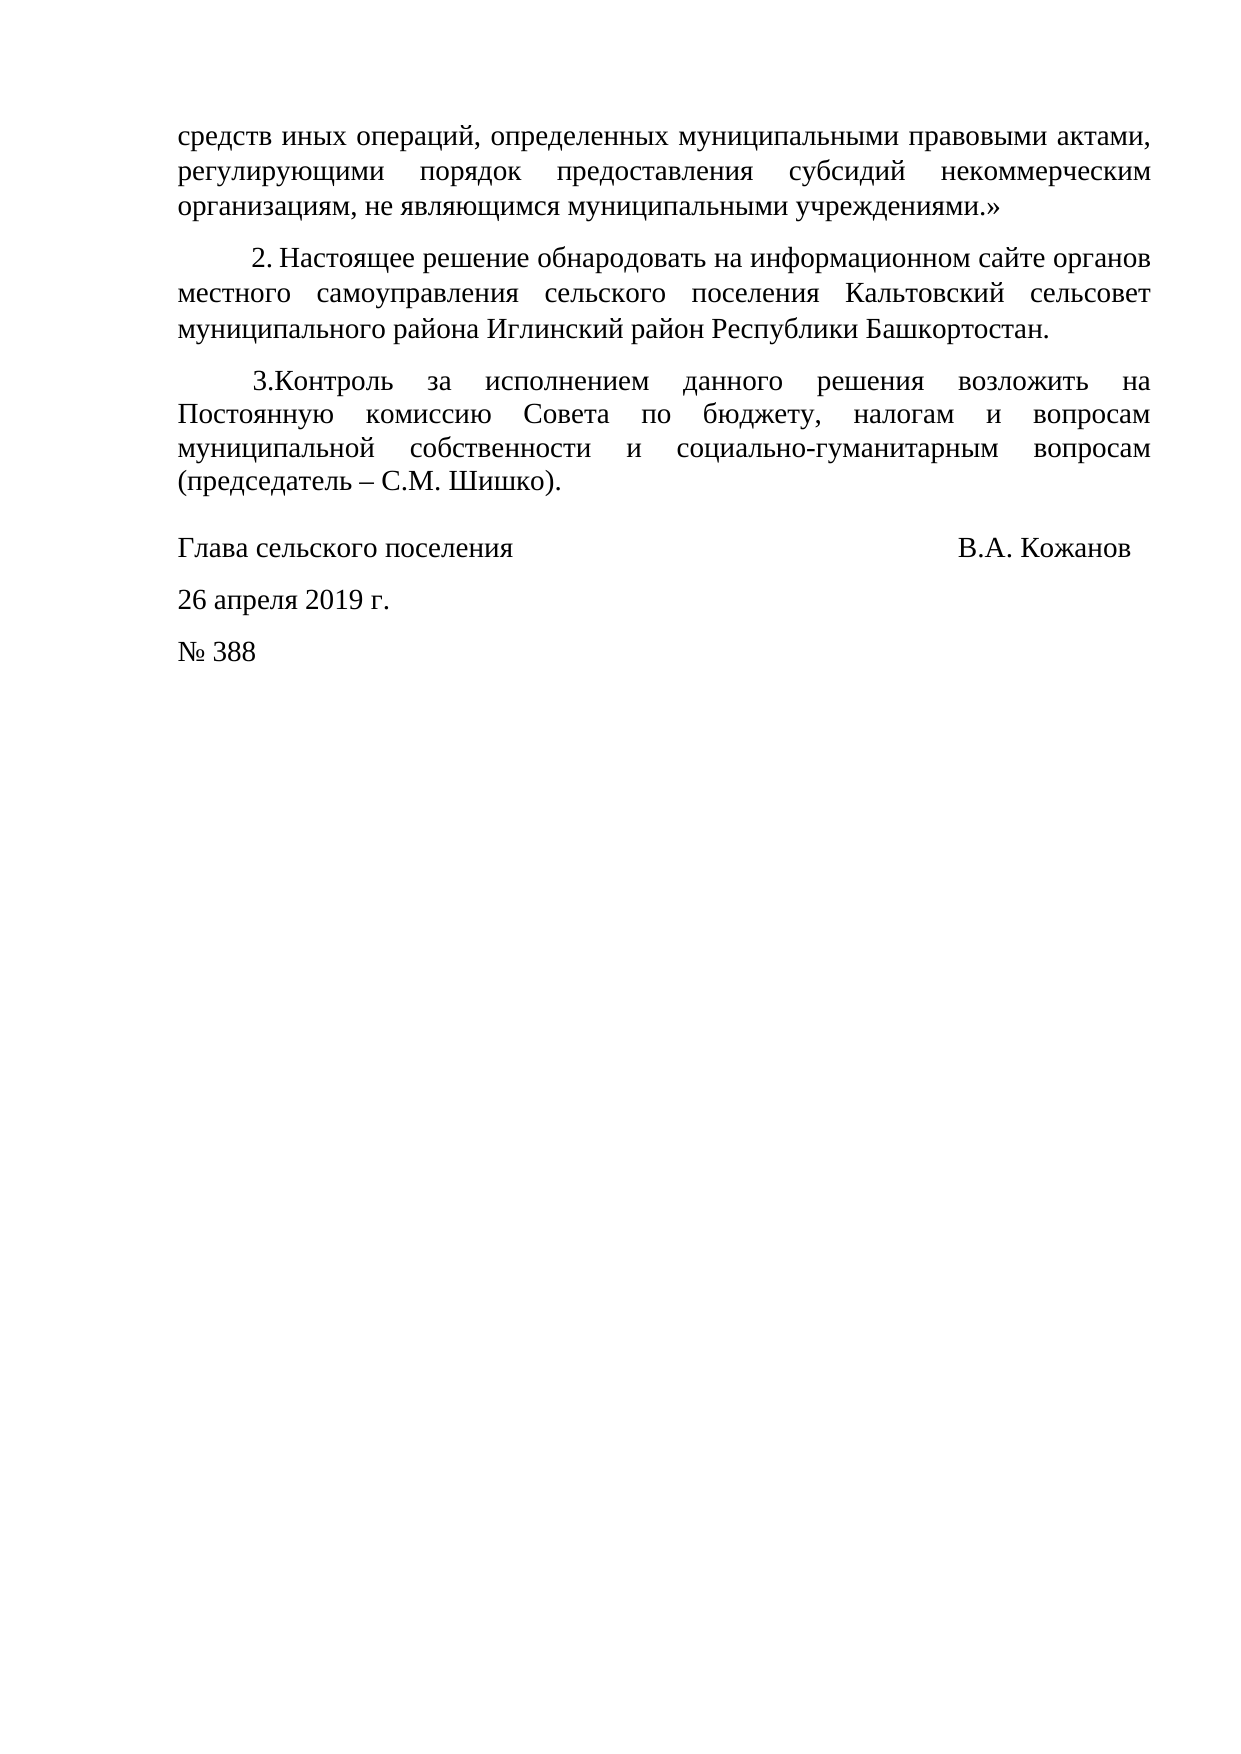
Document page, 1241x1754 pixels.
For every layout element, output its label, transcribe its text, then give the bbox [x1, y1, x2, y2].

text 2. Настоящее решение обнародовать на информационном сайте органов местного самоуправления сельского поселения Кальтовский сельсовет муниципального района Иглинский район Республики Башкортостан. [177, 240, 1152, 344]
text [177, 118, 1152, 222]
list 3.Контроль за исполнением данного решения возложить на Постоянную комиссию Совета по бюджету, налогам и вопросам муниципальной собственности и социально-гуманитарным вопросам (председатель – С.М. Шишко). [177, 363, 1152, 497]
text 26 апреля 2019 г. [177, 582, 1152, 616]
text Глава сельского поселения В.А. Кожанов [177, 530, 1152, 564]
text № 388 [177, 634, 1152, 668]
